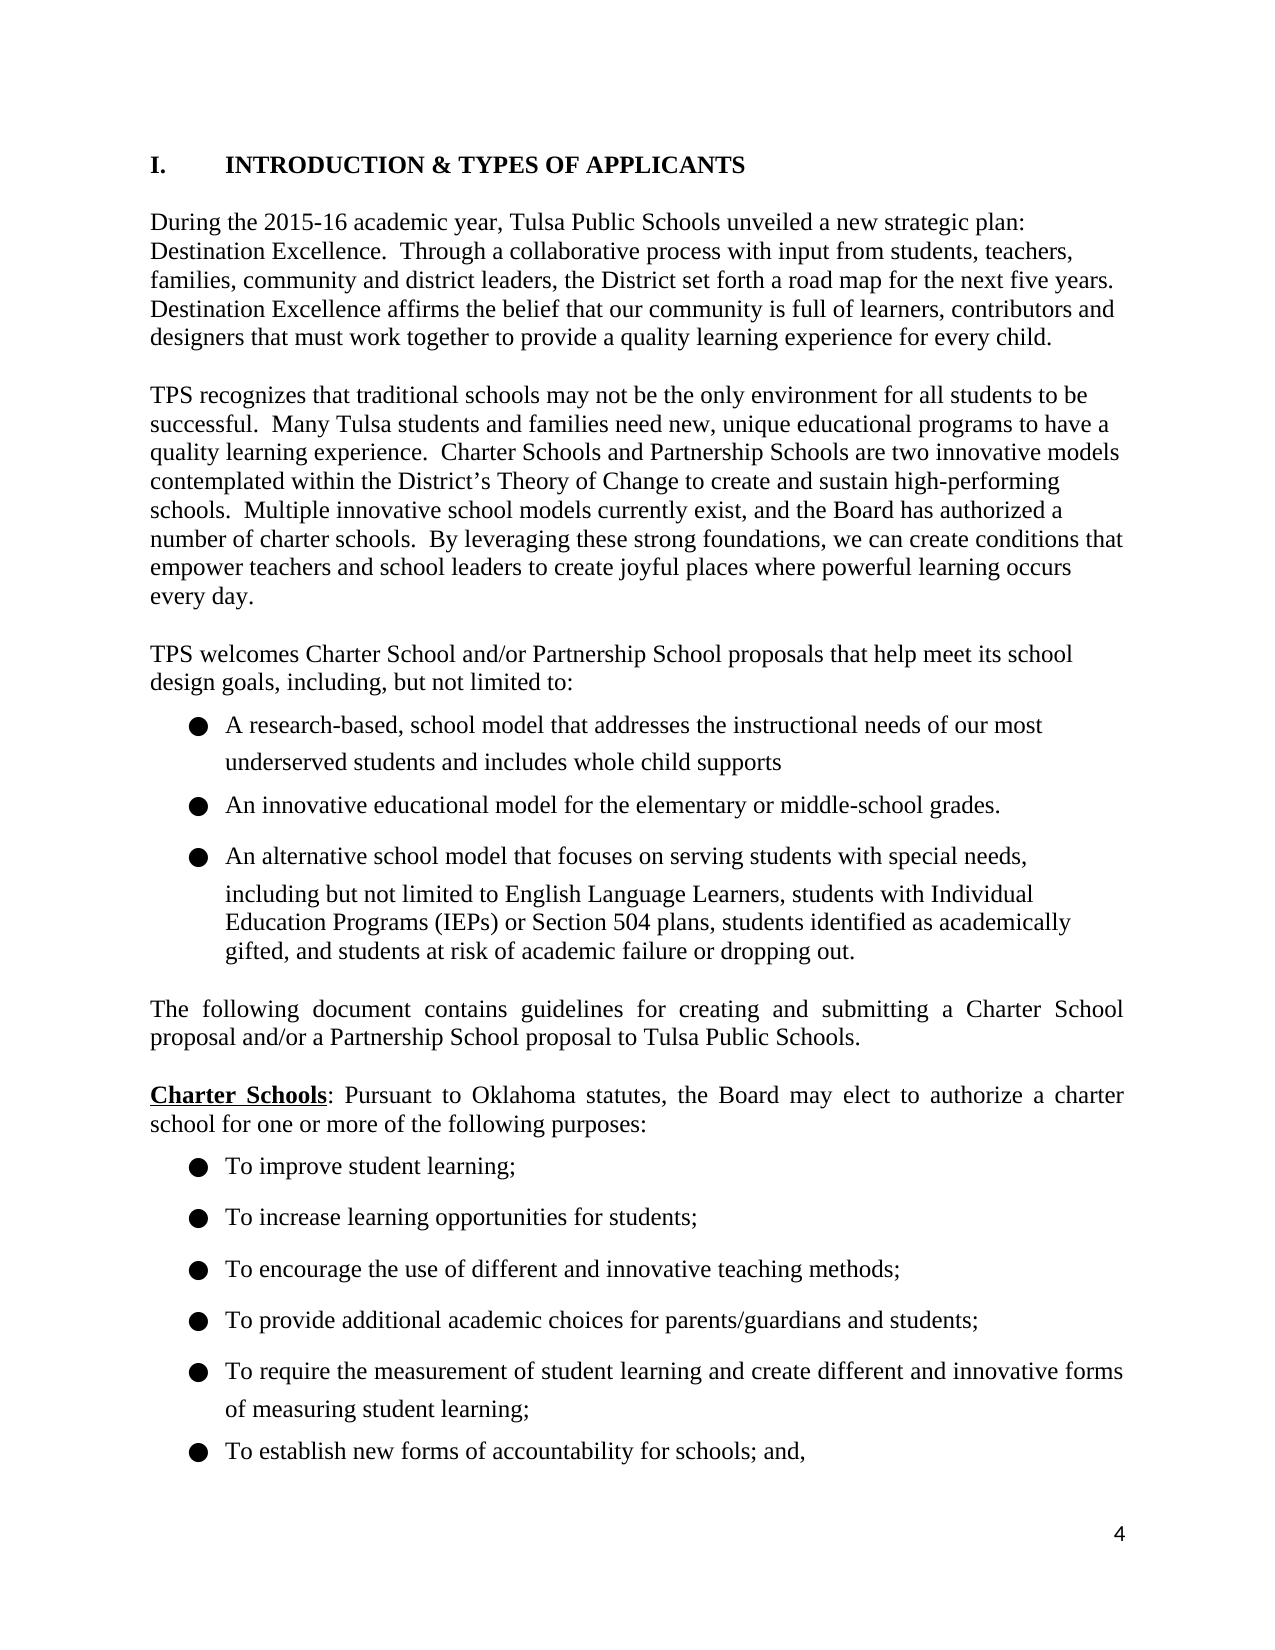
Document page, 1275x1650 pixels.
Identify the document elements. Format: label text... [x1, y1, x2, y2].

text TPS recognizes that traditional schools may not be the only environment for all students to be successful. Many Tulsa students and families need new, unique educational programs to have a quality learning experience. Charter Schools and Partnership Schools are two innovative models contemplated within the District’s Theory of Change to create and sustain high-performing schools. Multiple innovative school models currently exist, and the Board has authorized a number of charter schools. By leveraging these strong foundations, we can create conditions that empower teachers and school leaders to create joyful places where powerful learning occurs every day. [150, 380, 1125, 610]
list An innovative educational model for the elementary or middle-school grades. [187, 776, 1125, 827]
list A research-based, school model that addresses the instructional needs of our most underserved students and includes whole child supports [187, 696, 1125, 776]
list INTRODUCTION & TYPES OF APPLICANTS [150, 150, 1125, 179]
text TPS welcomes Charter School and/or Partnership School proposals that help meet its school design goals, including, but not limited to: [150, 639, 1125, 696]
text The following document contains guidelines for creating and submitting a Charter School proposal and/or a Partnership School proposal to Tulsa Public Schools. [150, 994, 1125, 1051]
list To encourage the use of different and innovative teaching methods; [187, 1240, 1125, 1291]
list To establish new forms of accountability for schools; and, [187, 1422, 1125, 1474]
text Charter Schools: Pursuant to Oklahoma statutes, the Board may elect to authorize a charter school for one or more of the following purposes: [150, 1080, 1125, 1137]
list To provide additional academic choices for parents/guardians and students; [187, 1291, 1125, 1342]
text During the 2015-16 academic year, Tulsa Public Schools unveiled a new strategic plan: Destination Excellence. Through a collaborative process with input from students, teachers, families, community and district leaders, the District set forth a road map for the next five years. Destination Excellence affirms the belief that our community is full of learners, contributors and designers that must work together to provide a quality learning experience for every child. [150, 207, 1125, 351]
list To increase learning opportunities for students; [187, 1189, 1125, 1240]
list To improve student learning; [187, 1137, 1125, 1189]
list An alternative school model that focuses on serving students with special needs, including but not limited to English Language Learners, students with Individual Education Programs (IEPs) or Section 504 plans, students identified as academically gifted, and students at risk of academic failure or dropping out. [187, 827, 1125, 965]
list To require the measurement of student learning and create different and innovative forms of measuring student learning; [187, 1342, 1125, 1422]
